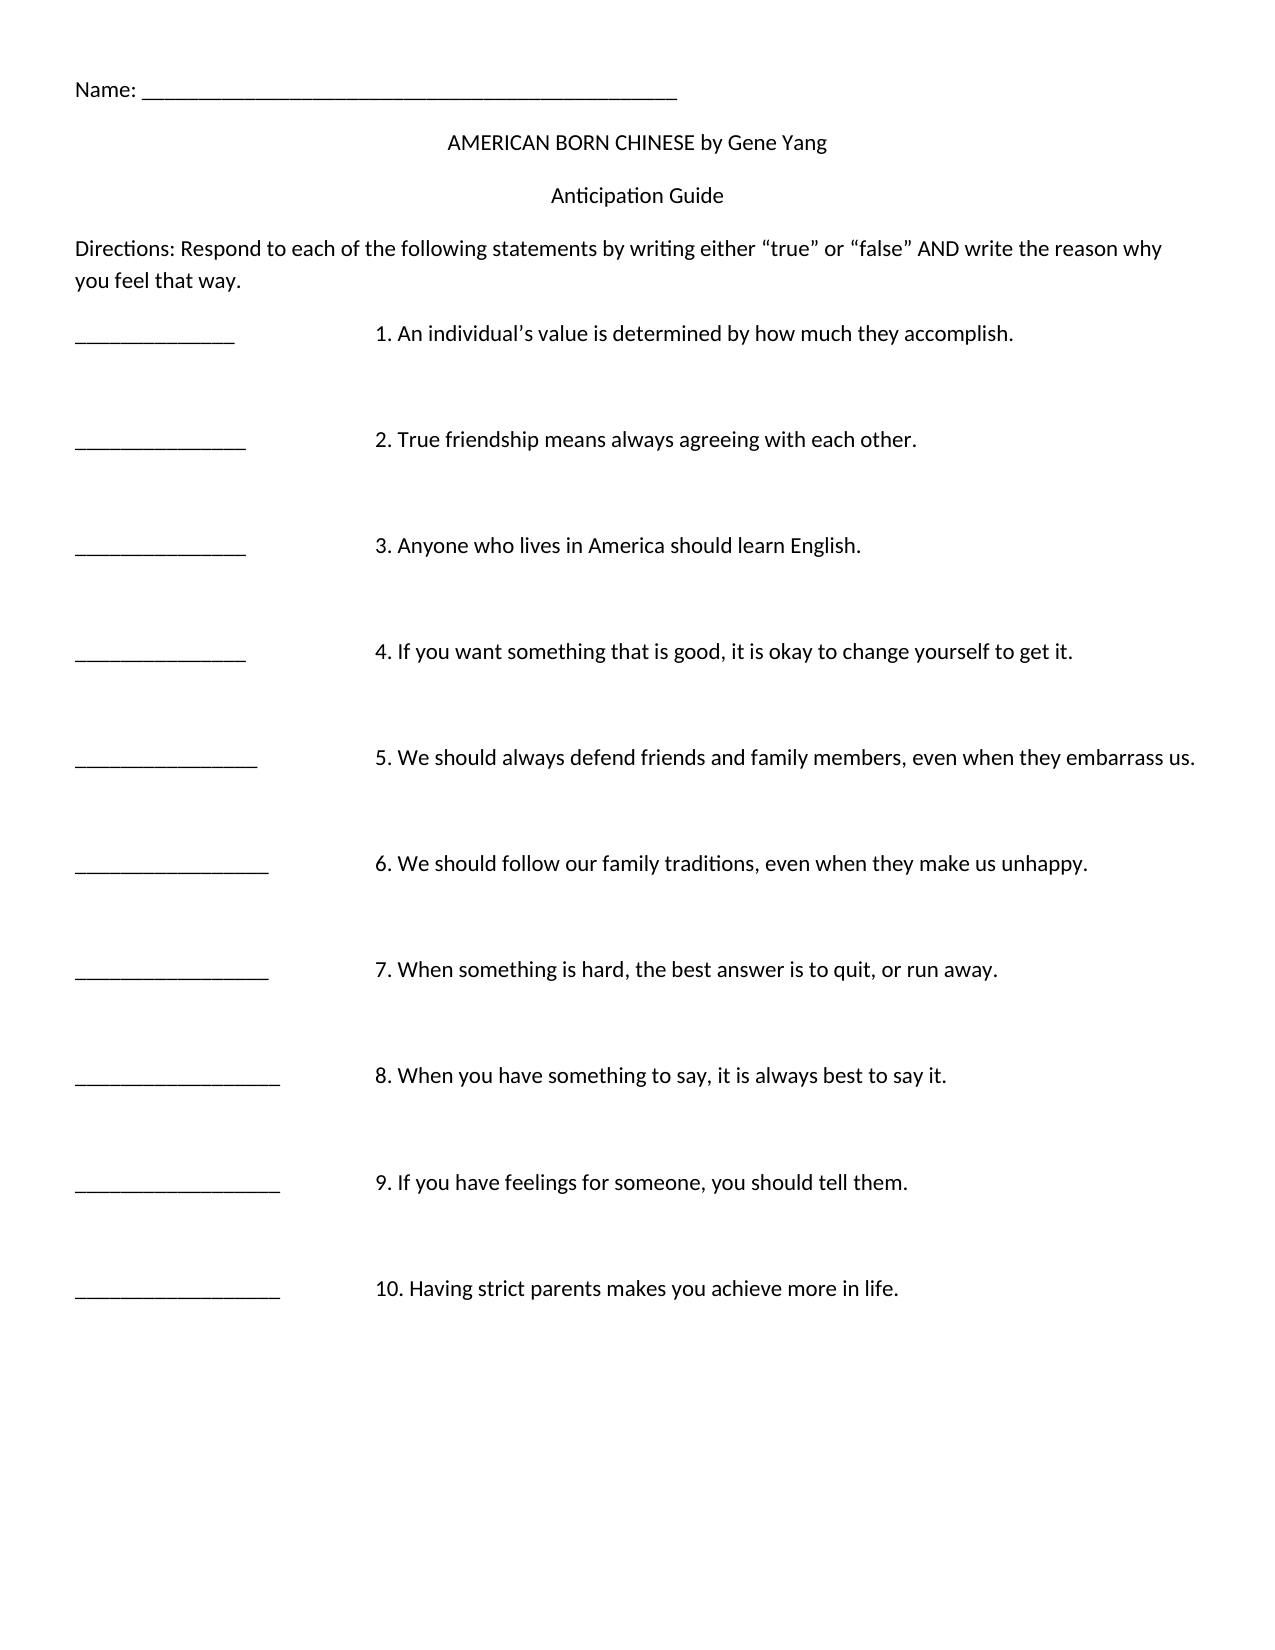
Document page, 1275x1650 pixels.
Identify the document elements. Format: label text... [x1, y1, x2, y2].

text ______________ 1. An individual’s value is determined by how much they accomplish. [75, 319, 1200, 347]
text _______________ 4. If you want something that is good, it is okay to change yourself to get it. [75, 637, 1200, 665]
text _________________ 7. When something is hard, the best answer is to quit, or run away. [75, 956, 1200, 983]
text __________________ 8. When you have something to say, it is always best to say it. [75, 1062, 1200, 1089]
text __________________ 9. If you have feelings for someone, you should tell them. [75, 1168, 1200, 1196]
text Anticipation Guide [75, 181, 1200, 209]
text Name: _______________________________________________ [75, 75, 1200, 103]
text ________________ 5. We should always defend friends and family members, even when they embarrass us. [75, 743, 1200, 771]
text Directions: Respond to each of the following statements by writing either “true” or “false” AND write the reason why you feel that way. [75, 234, 1200, 294]
text _______________ 2. True friendship means always agreeing with each other. [75, 425, 1200, 453]
text _______________ 3. Anyone who lives in America should learn English. [75, 531, 1200, 559]
text _________________ 6. We should follow our family traditions, even when they make us unhappy. [75, 849, 1200, 877]
text AMERICAN BORN CHINESE by Gene Yang [75, 128, 1200, 156]
text __________________ 10. Having strict parents makes you achieve more in life. [75, 1274, 1200, 1302]
